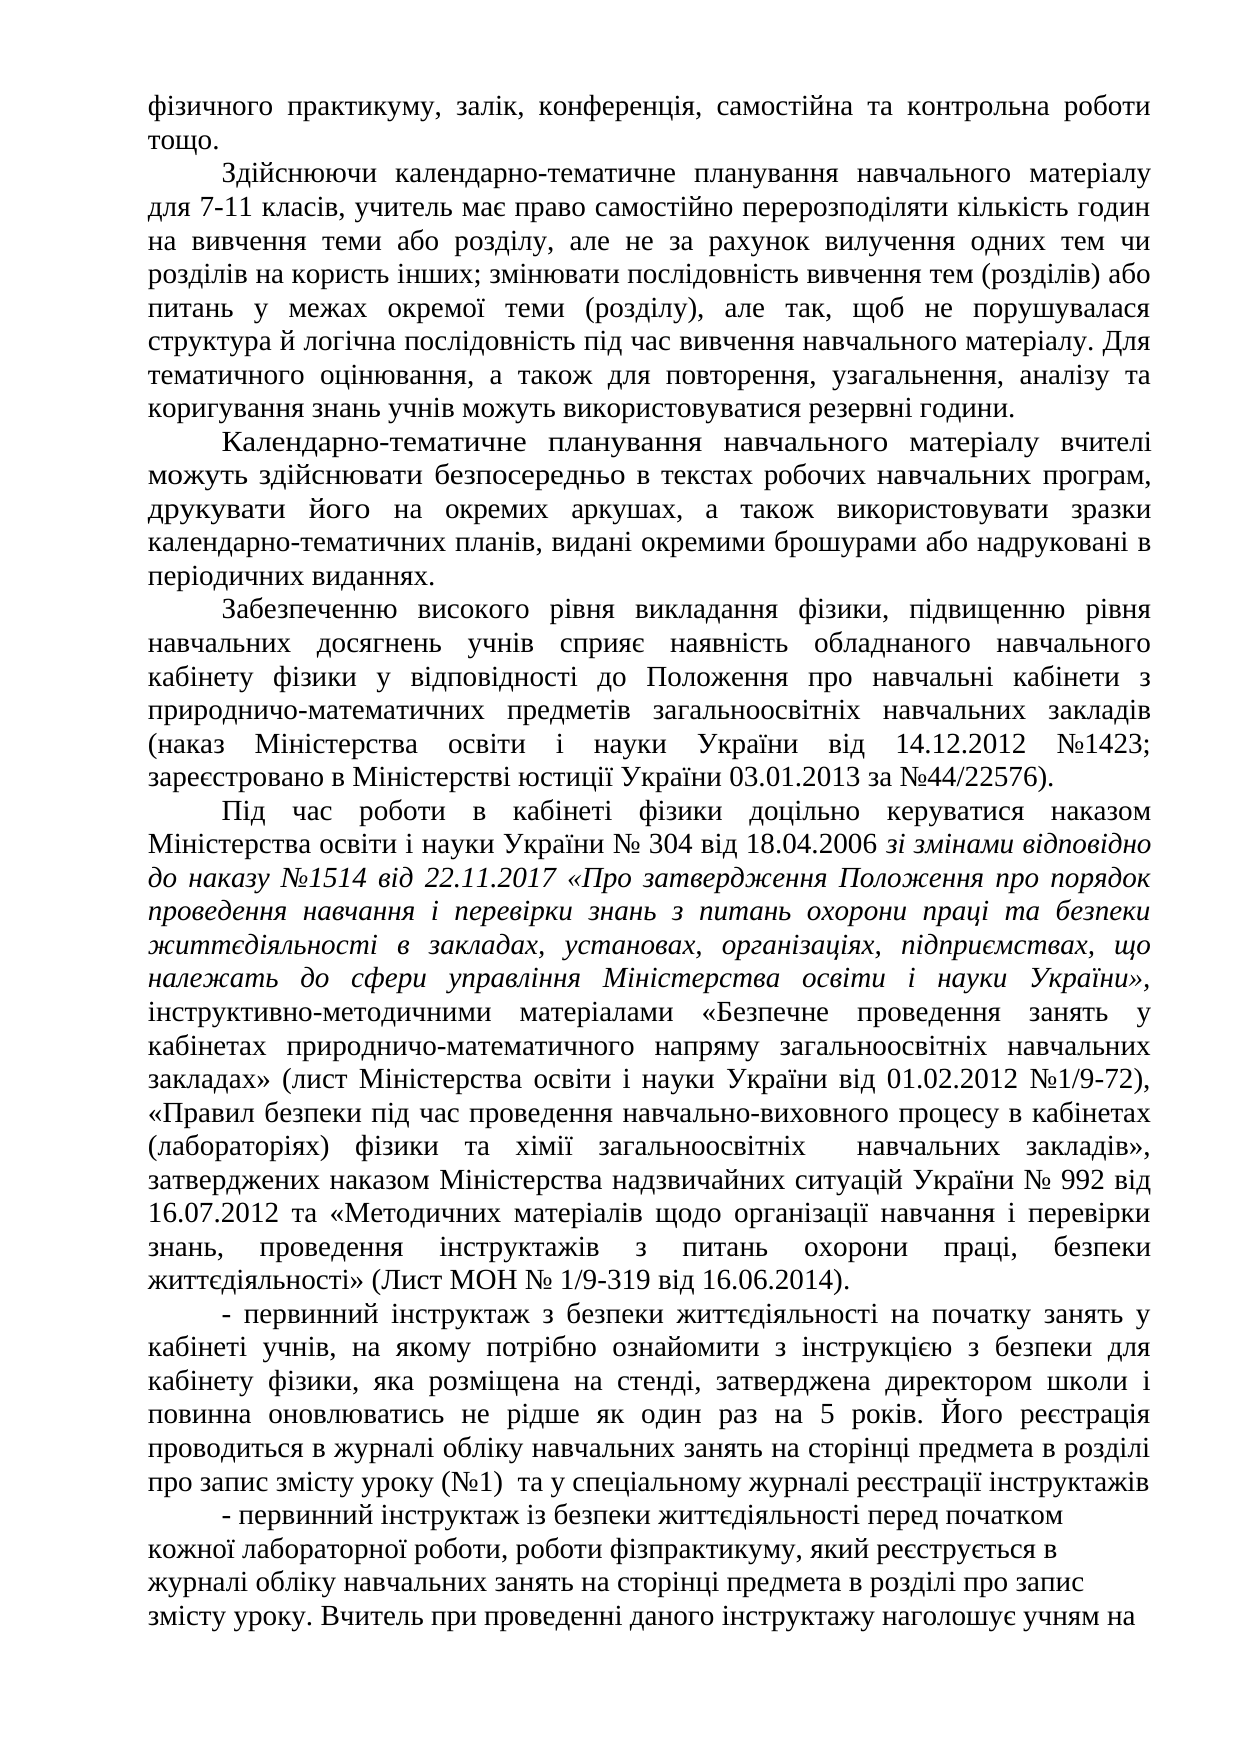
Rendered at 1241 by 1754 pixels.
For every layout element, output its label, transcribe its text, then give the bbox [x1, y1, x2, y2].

text Забезпеченню високого рівня викладання фізики, підвищенню рівня навчальних досягнень учнів сприяє наявність обладнаного навчального кабінету фізики у відповідності до Положення про навчальні кабінети з природничо-математичних предметів загальноосвітніх навчальних закладів (наказ Міністерства освіти і науки України від 14.12.2012 №1423; зареєстровано в Міністерстві юстиції України 03.01.2013 за №44/22576). [148, 592, 1152, 793]
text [148, 1497, 1152, 1631]
text Календарно-тематичне планування навчального матеріалу вчителі можуть здійснювати безпосередньо в текстах робочих навчальних програм, друкувати його на окремих аркушах, а також використовувати зразки календарно-тематичних планів, видані окремими брошурами або надруковані в періодичних виданнях. [148, 424, 1152, 592]
text - первинний інструктаж з безпеки життєдіяльності на початку занять у кабінеті учнів, на якому потрібно ознайомити з інструкцією з безпеки для кабінету фізики, яка розміщена на стенді, затверджена директором школи і повинна оновлюватись не рідше як один раз на 5 років. Його реєстрація проводиться в журналі обліку навчальних занять на сторінці предмета в розділі про запис змісту уроку (№1) та у спеціальному журналі реєстрації інструктажів [148, 1296, 1152, 1497]
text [148, 88, 1152, 156]
text Здійснюючи календарно-тематичне планування навчального матеріалу для 7-11 класів, учитель має право самостійно перерозподіляти кількість годин на вивчення теми або розділу, але не за рахунок вилучення одних тем чи розділів на користь інших; змінювати послідовність вивчення тем (розділів) або питань у межах окремої теми (розділу), але так, щоб не порушувалася структура й логічна послідовність під час вивчення навчального матеріалу. Для тематичного оцінювання, а також для повторення, узагальнення, аналізу та коригування знань учнів можуть використовуватися резервні години. [148, 156, 1152, 424]
text Під час роботи в кабінеті фізики доцільно керуватися наказом Міністерства освіти і науки України № 304 від 18.04.2006 зі змінами відповідно до наказу №1514 від 22.11.2017 «Про затвердження Положення про порядок проведення навчання і перевірки знань з питань охорони праці та безпеки життєдіяльності в закладах, установах, організаціях, підприємствах, що належать до сфери управління Міністерства освіти і науки України», інструктивно-методичними матеріалами «Безпечне проведення занять у кабінетах природничо-математичного напряму загальноосвітніх навчальних закладах» (лист Міністерства освіти і науки України від 01.02.2012 №1/9-72), «Правил безпеки під час проведення навчально-виховного процесу в кабінетах (лабораторіях) фізики та хімії загальноосвітніх навчальних закладів», затверджених наказом Міністерства надзвичайних ситуацій України № 992 від 16.07.2012 та «Методичних матеріалів щодо організації навчання і перевірки знань, проведення інструктажів з питань охорони праці, безпеки життєдіяльності» (Лист МОН № 1/9-319 від 16.06.2014). [148, 793, 1152, 1296]
